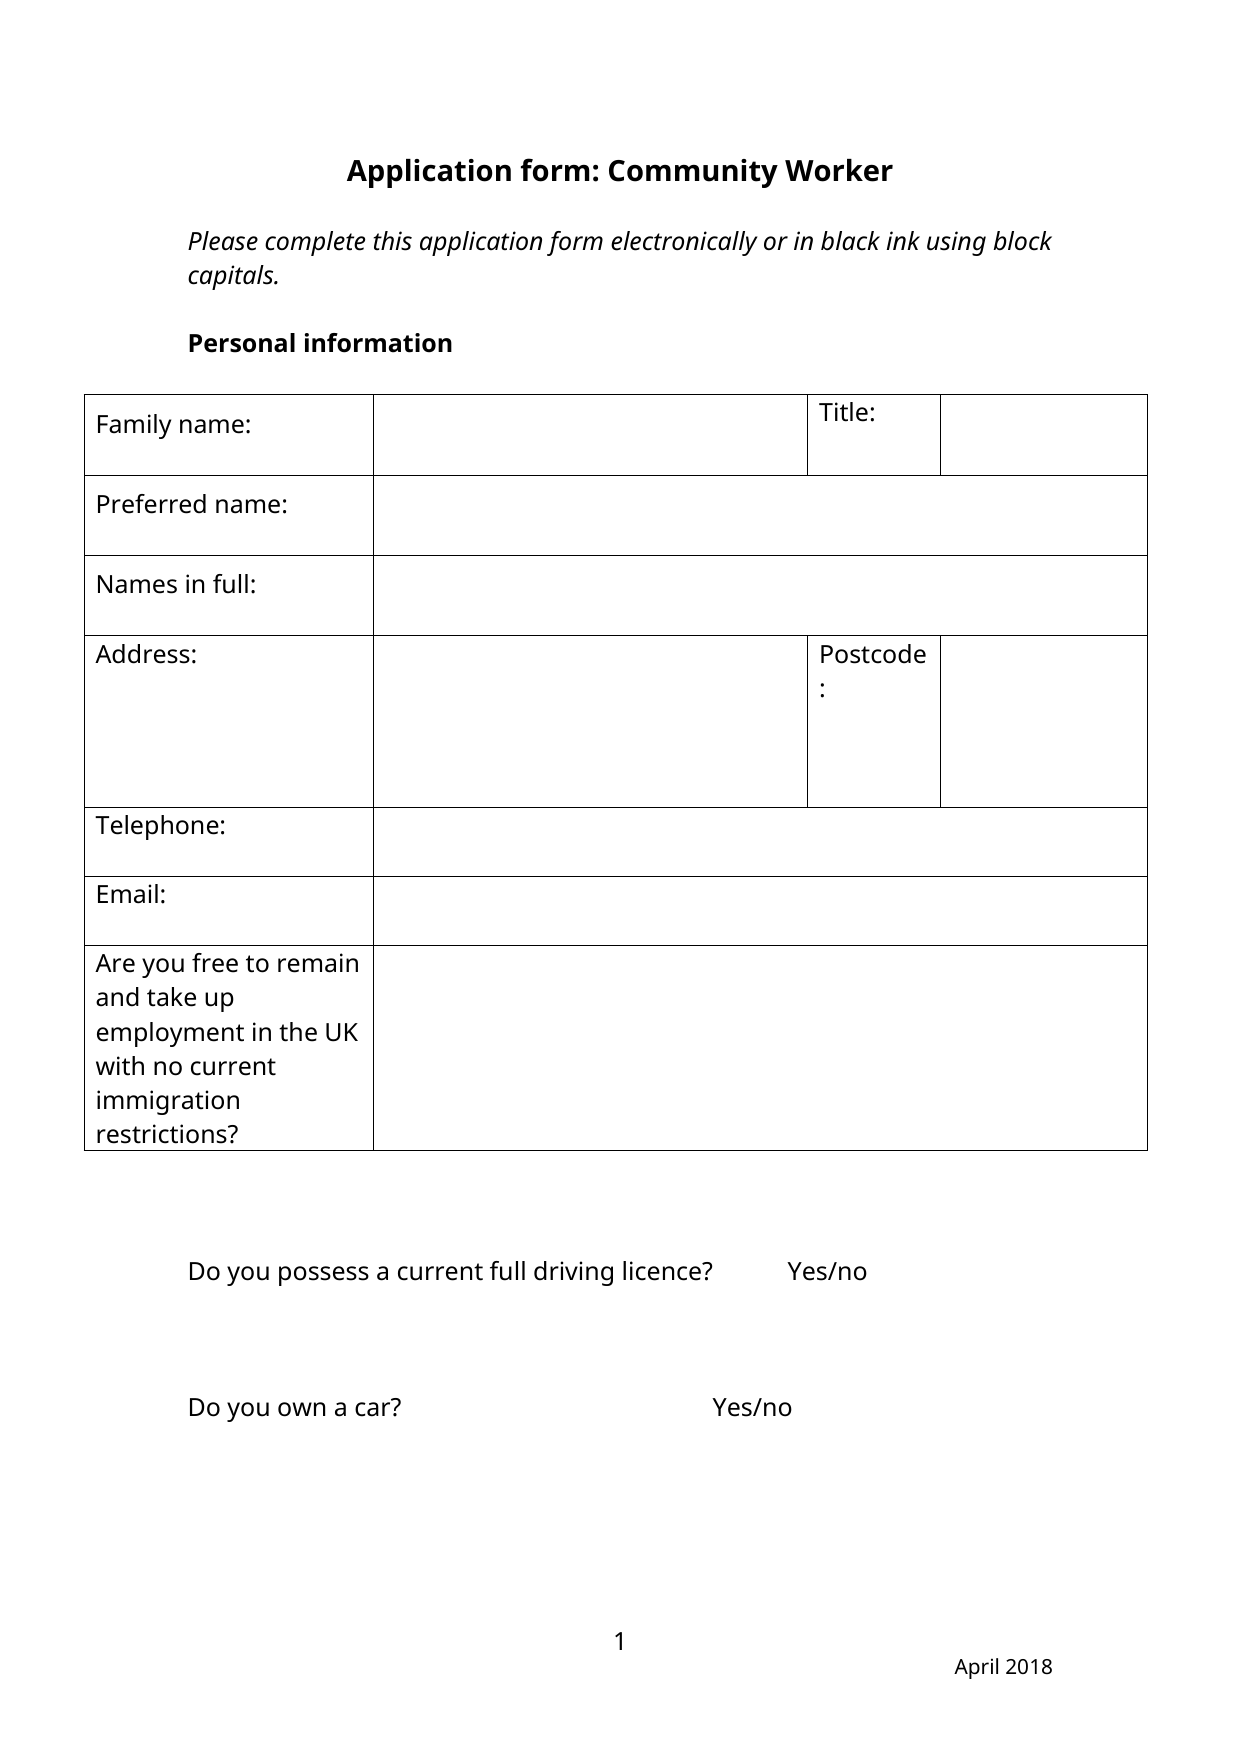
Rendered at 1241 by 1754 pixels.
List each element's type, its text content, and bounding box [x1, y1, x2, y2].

table_cell [374, 636, 807, 807]
table_cell [374, 476, 1147, 555]
table_header [941, 395, 1147, 474]
table_cell [374, 556, 1147, 635]
table_cell [374, 808, 1147, 876]
table_cell Preferred name: [85, 476, 373, 555]
text Application form: Community Worker [187, 150, 1053, 190]
table_cell Address: [85, 636, 373, 807]
table_header Title: [808, 395, 940, 474]
table_cell Names in full: [85, 556, 373, 635]
text Do you own a car? Yes/no [187, 1390, 1053, 1424]
table_cell Are you free to remain and take up employment in the UK with no current immigration restrictions? [85, 946, 373, 1150]
table_cell Telephone: [85, 808, 373, 876]
table_header [374, 395, 807, 474]
text Do you possess a current full driving licence? Yes/no [187, 1254, 1053, 1288]
table_cell [941, 636, 1147, 807]
table_cell [374, 946, 1147, 1150]
table_cell Postcode: [808, 636, 940, 807]
table_cell Email: [85, 877, 373, 945]
table_cell [374, 877, 1147, 945]
table_header Family name: [85, 395, 373, 474]
text Please complete this application form electronically or in black ink using block capitals. [187, 224, 1053, 292]
text Personal information [187, 326, 1053, 360]
